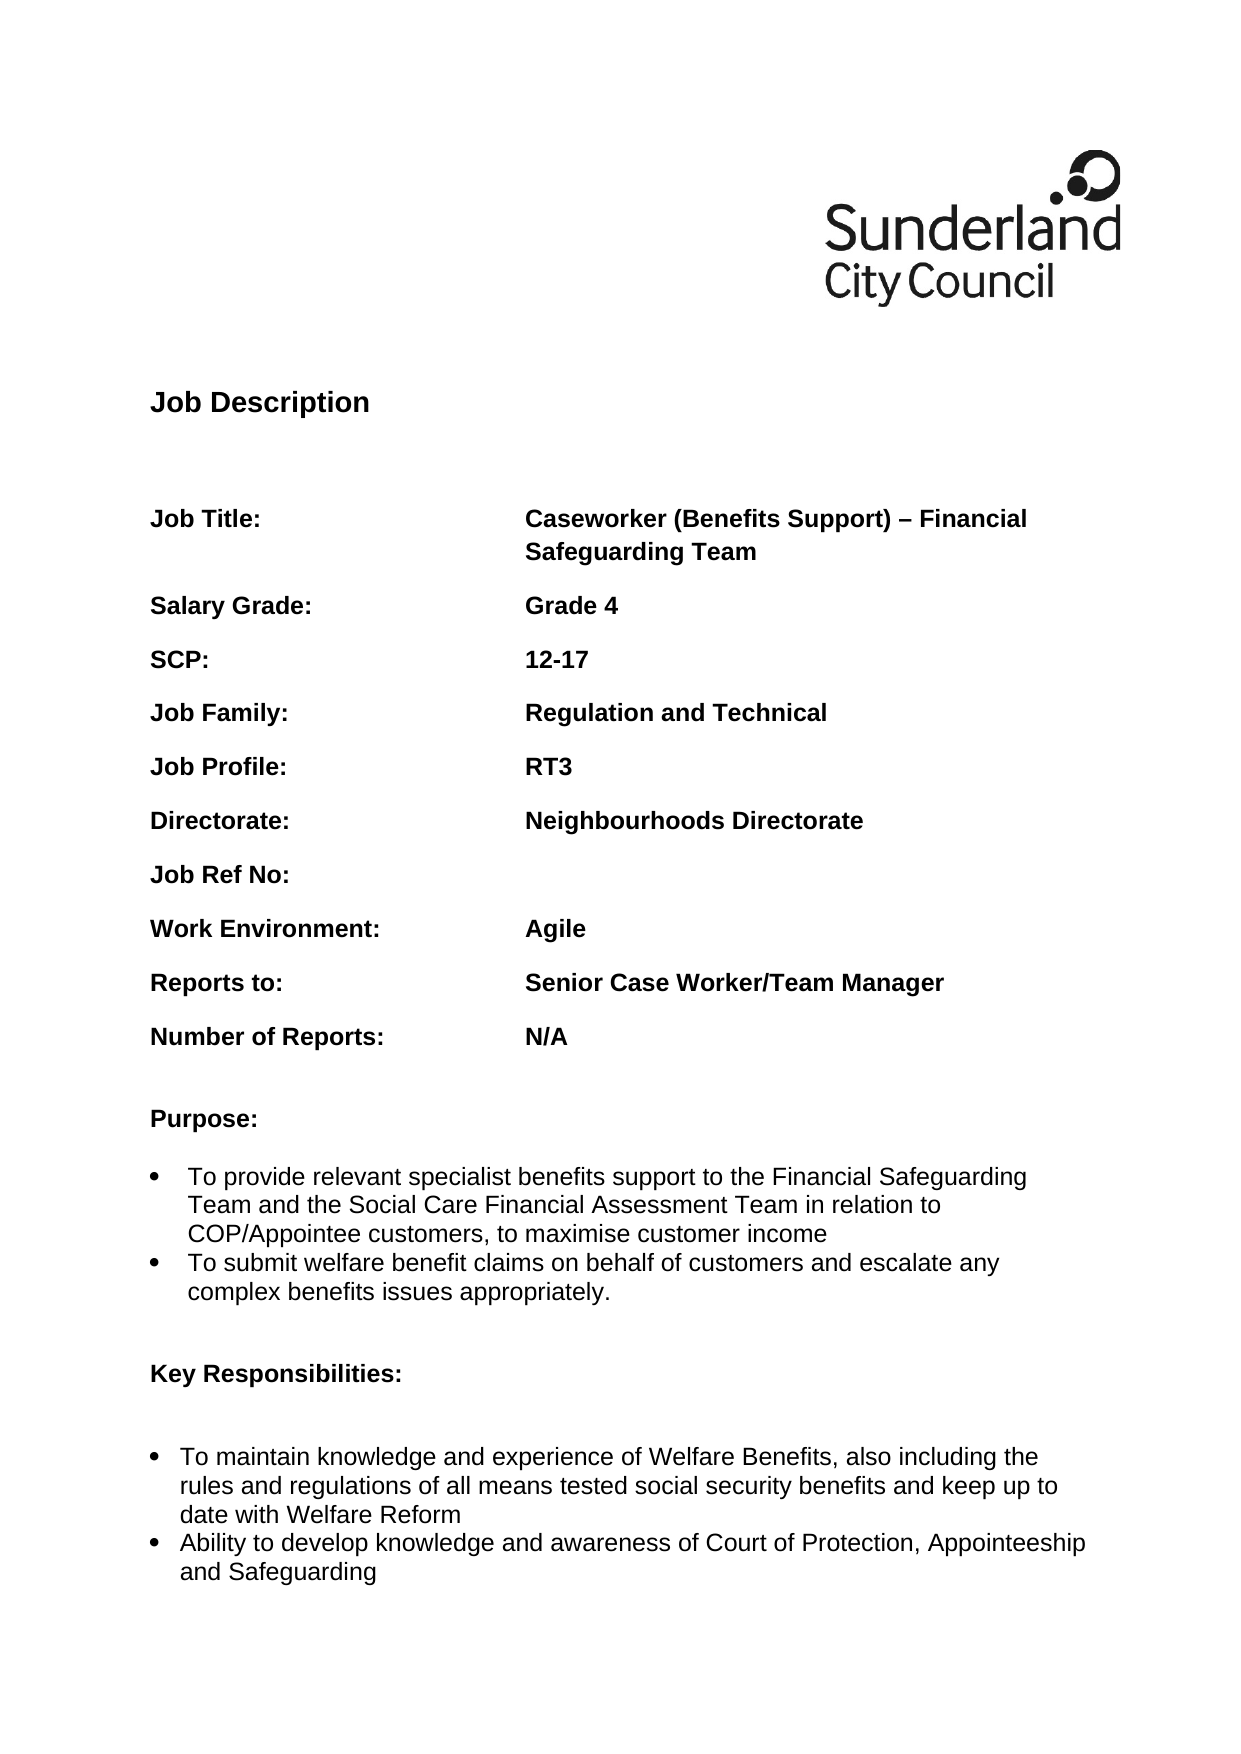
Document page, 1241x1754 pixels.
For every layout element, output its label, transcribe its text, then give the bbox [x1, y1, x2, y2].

text Directorate: Neighbourhoods Directorate [150, 806, 1090, 835]
text Job Ref No: [150, 860, 1090, 889]
text Salary Grade: Grade 4 [150, 591, 1090, 619]
list To submit welfare benefit claims on behalf of customers and escalate any complex benefits issues appropriately. [150, 1248, 1090, 1306]
text Job Profile: RT3 [150, 752, 1090, 781]
text Reports to: Senior Case Worker/Team Manager [150, 968, 1090, 996]
text Purpose: [150, 1104, 1090, 1133]
text SCP: 12-17 [150, 644, 1090, 673]
text Job Description [150, 385, 1090, 419]
picture [825, 150, 1121, 307]
text Job Title: Caseworker (Benefits Support) – Financial Safeguarding Team [150, 504, 1090, 566]
text Work Environment: Agile [150, 914, 1090, 943]
text Job Family: Regulation and Technical [150, 698, 1090, 727]
list To provide relevant specialist benefits support to the Financial Safeguarding Team and the Social Care Financial Assessment Team in relation to COP/Appointee customers, to maximise customer income [150, 1162, 1090, 1248]
list To maintain knowledge and experience of Welfare Benefits, also including the rules and regulations of all means tested social security benefits and keep up to date with Welfare Reform [150, 1442, 1090, 1528]
text Number of Reports: N/A [150, 1022, 1090, 1050]
list Ability to develop knowledge and awareness of Court of Protection, Appointeeship and Safeguarding [150, 1528, 1090, 1586]
text Key Responsibilities: [150, 1359, 1090, 1388]
